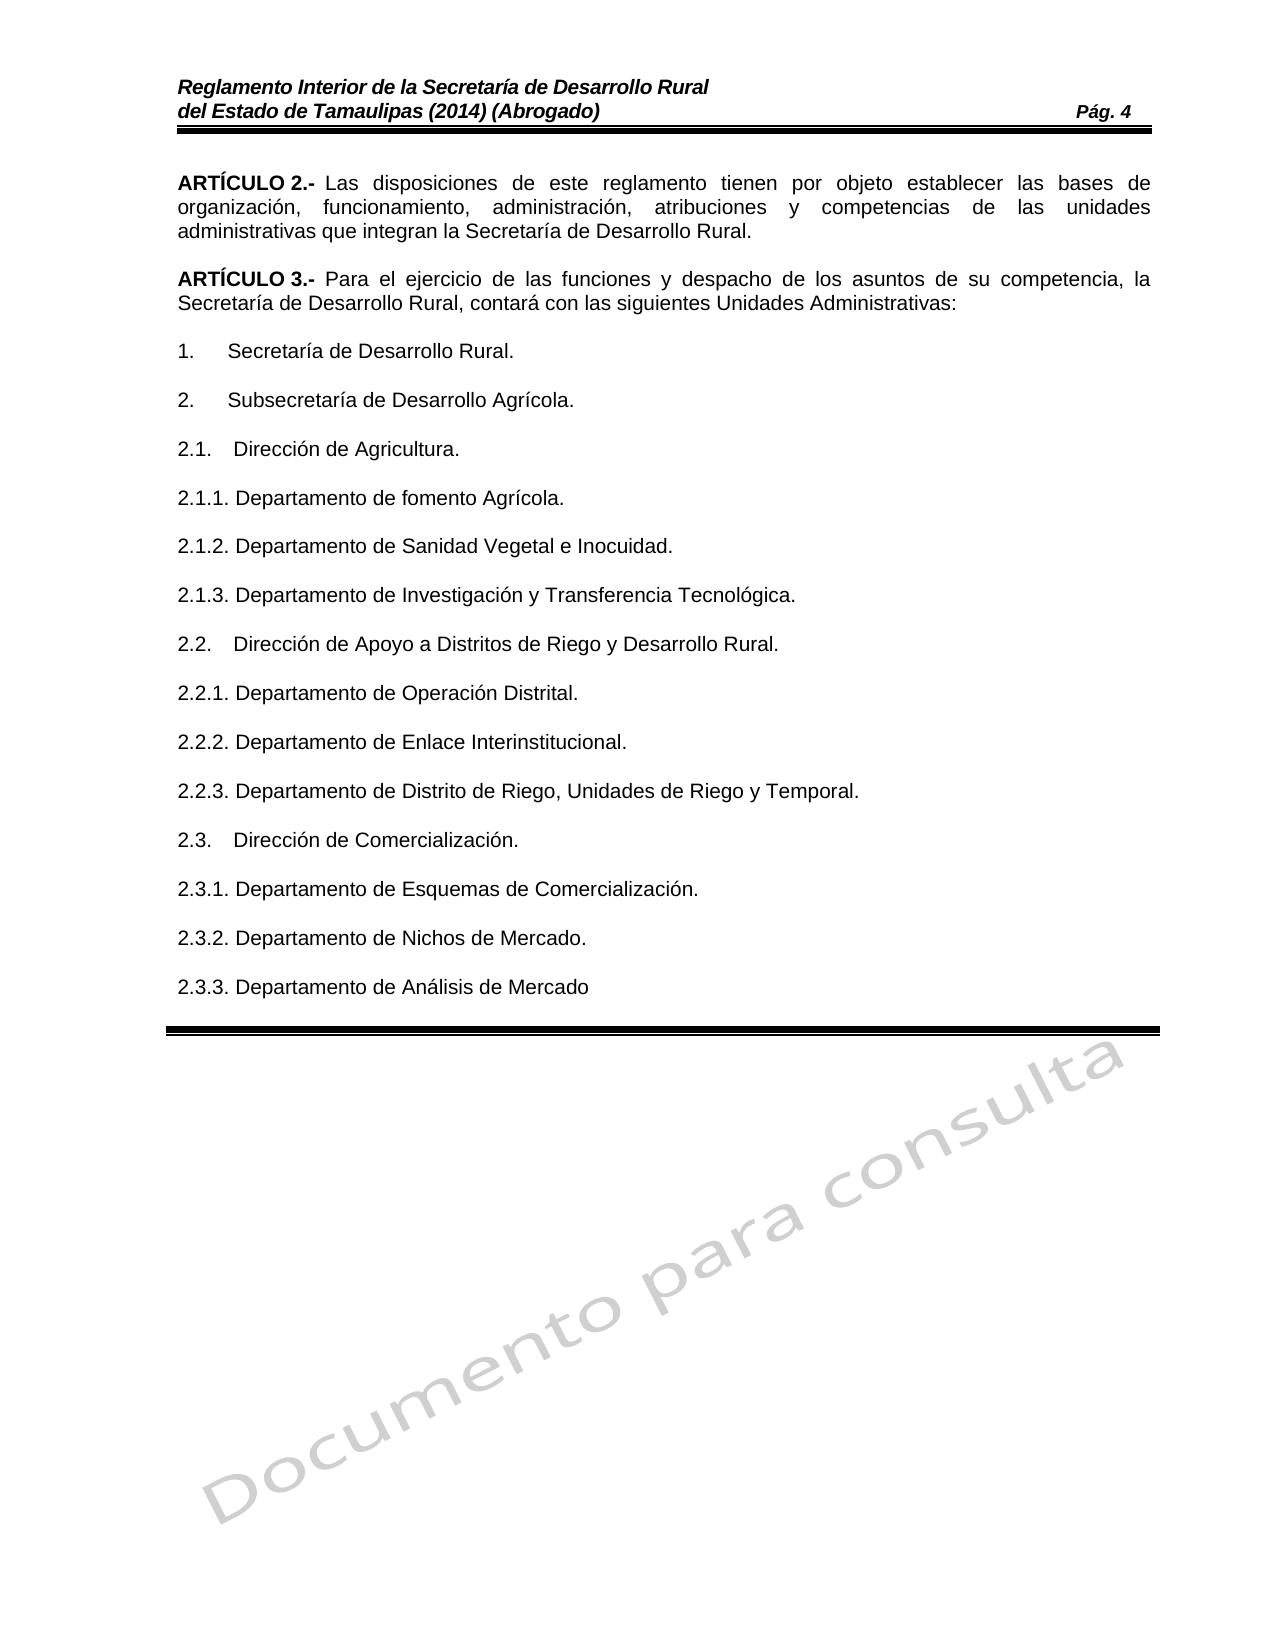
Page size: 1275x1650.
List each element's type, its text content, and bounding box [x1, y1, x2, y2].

text 2.1. Dirección de Agricultura. [177, 436, 1152, 460]
text ARTÍCULO 3.- Para el ejercicio de las funciones y despacho de los asuntos de su competencia, la Secretaría de Desarrollo Rural, contará con las siguientes Unidades Administrativas: [177, 267, 1152, 314]
text 2.3.3. Departamento de Análisis de Mercado [177, 975, 1152, 999]
text 2.2. Dirección de Apoyo a Distritos de Riego y Desarrollo Rural. [177, 632, 1152, 656]
text ARTÍCULO 2.- Las disposiciones de este reglamento tienen por objeto establecer las bases de organización, funcionamiento, administración, atribuciones y competencias de las unidades administrativas que integran la Secretaría de Desarrollo Rural. [177, 171, 1152, 243]
text 1. Secretaría de Desarrollo Rural. [177, 338, 1152, 362]
text 2.2.1. Departamento de Operación Distrital. [177, 681, 1152, 705]
text 2.2.2. Departamento de Enlace Interinstitucional. [177, 730, 1152, 754]
text 2.1.3. Departamento de Investigación y Transferencia Tecnológica. [177, 583, 1152, 607]
text 2.3.2. Departamento de Nichos de Mercado. [177, 926, 1152, 950]
text 2.1.2. Departamento de Sanidad Vegetal e Inocuidad. [177, 534, 1152, 558]
text 2.2.3. Departamento de Distrito de Riego, Unidades de Riego y Temporal. [177, 779, 1152, 803]
text 2.3. Dirección de Comercialización. [177, 828, 1152, 852]
text 2. Subsecretaría de Desarrollo Agrícola. [177, 387, 1152, 411]
text 2.1.1. Departamento de fomento Agrícola. [177, 485, 1152, 509]
text 2.3.1. Departamento de Esquemas de Comercialización. [177, 877, 1152, 901]
